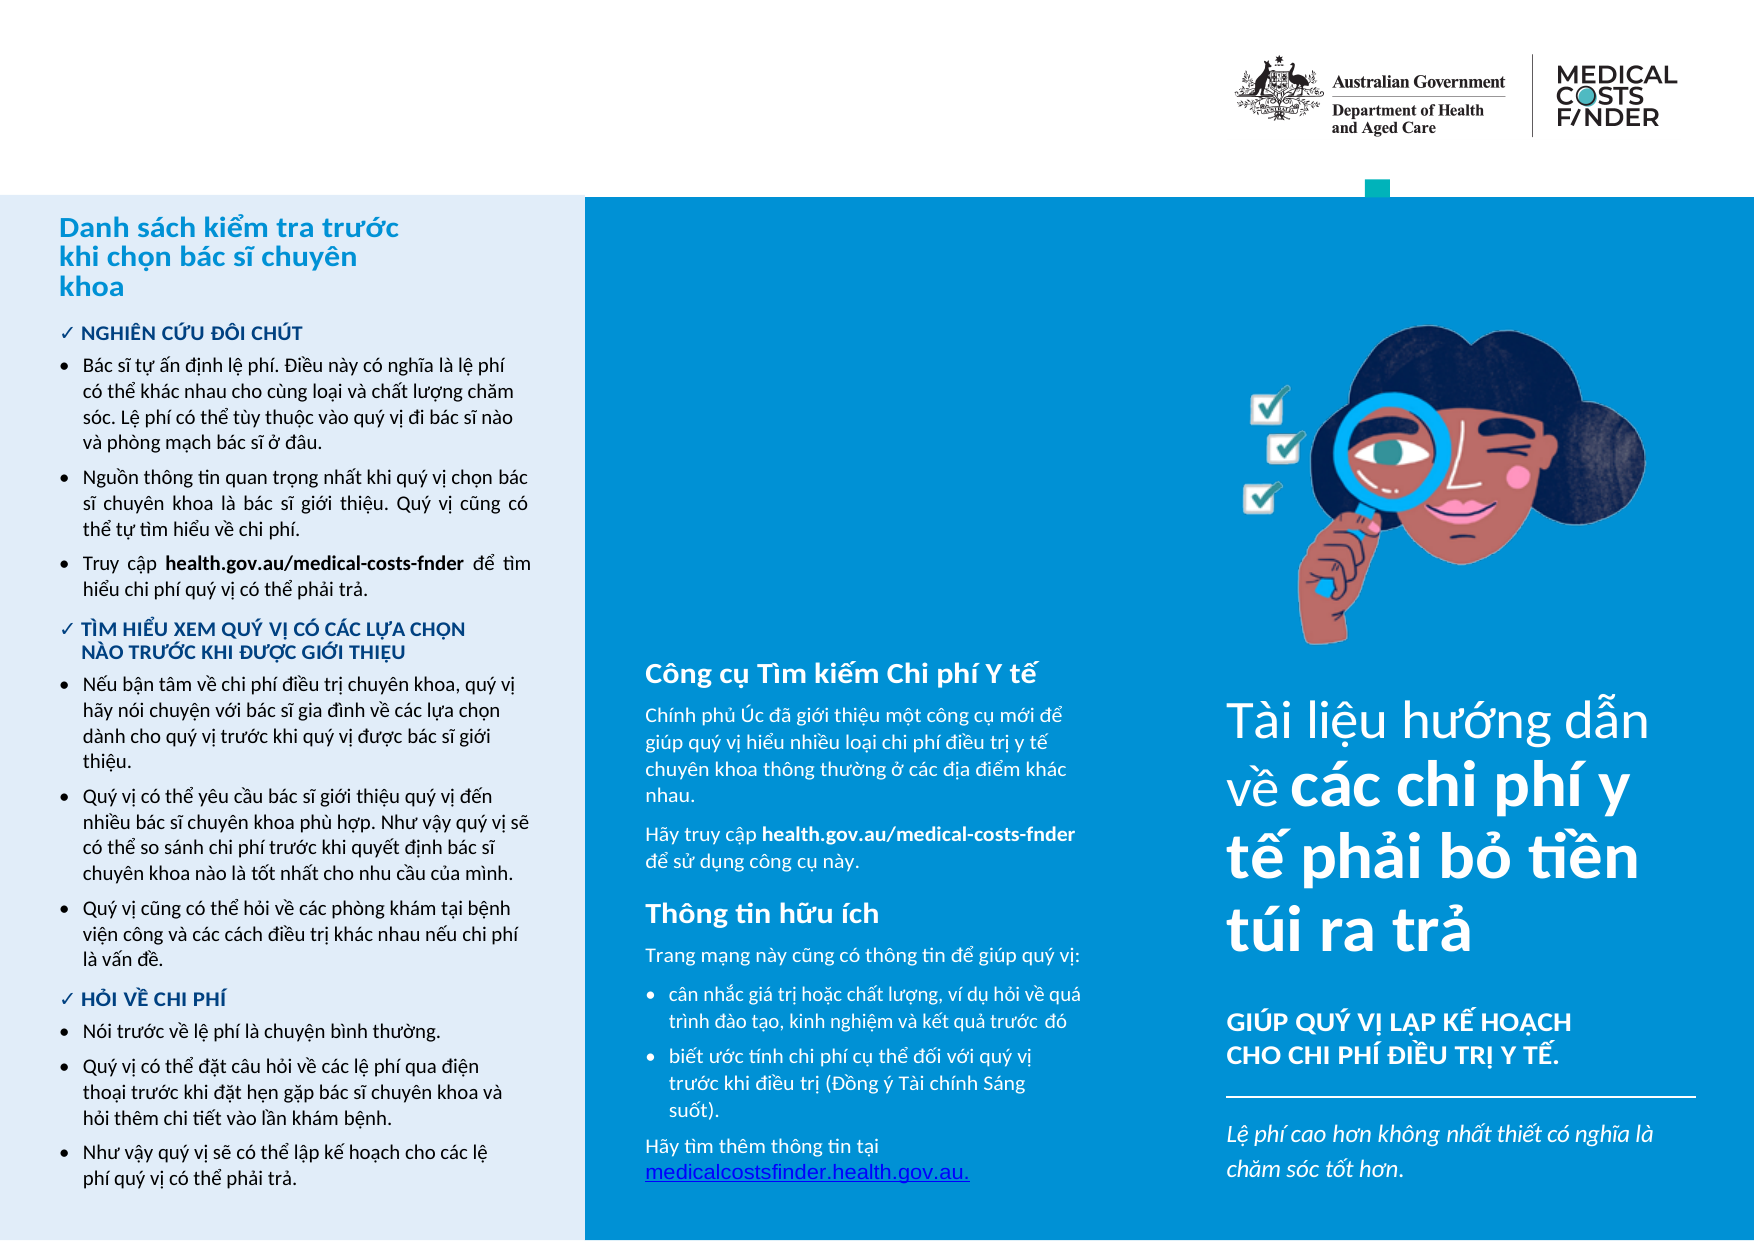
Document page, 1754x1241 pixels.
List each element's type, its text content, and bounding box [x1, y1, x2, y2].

text Hãy tìm thêm thông tin tại [645, 1133, 1095, 1158]
subtitle TÌM HIỂU XEM QUÝ VỊ CÓ CÁC LỰA CHỌN NÀO TRƯỚC KHI ĐƯỢC GIỚI THIỆU [59, 615, 470, 665]
subtitle Thông tin hữu ích [645, 896, 1095, 931]
picture [1298, 325, 1645, 644]
list cân nhắc giá trị hoặc chất lượng, ví dụ hỏi về quá trình đào tạo, kinh nghiệm và kết quả trước đó [645, 981, 1091, 1033]
list Quý vị cũng có thể hỏi về các phòng khám tại bệnh viện công và các cách điều trị khác nhau nếu chi phí là vấn đề. [59, 895, 533, 972]
subtitle NGHIÊN CỨU ĐÔI CHÚT [59, 318, 542, 346]
list Quý vị có thể đặt câu hỏi về các lệ phí qua điện thoại trước khi đặt hẹn gặp bác sĩ chuyên khoa và hỏi thêm chi tiết vào lần khám bệnh. [59, 1053, 527, 1130]
picture [1250, 386, 1290, 425]
text Chính phủ Úc đã giới thiệu một công cụ mới để giúp quý vị hiểu nhiều loại chi phí điều trị y tế chuyên khoa thông thường ở các địa điểm khác nhau. [645, 702, 1069, 808]
list Nếu bận tâm về chi phí điều trị chuyên khoa, quý vị hãy nói chuyện với bác sĩ gia đình về các lựa chọn dành cho quý vị trước khi quý vị được bác sĩ giới thiệu. [59, 672, 533, 774]
subtitle Danh sách kiểm tra trước khi chọn bác sĩ chuyên khoa [59, 213, 429, 304]
subtitle HỎI VỀ CHI PHÍ [59, 984, 542, 1012]
text Trang mạng này cũng có thông tin để giúp quý vị: [645, 942, 1095, 968]
picture [1226, 52, 1681, 140]
text GIÚP QUÝ VỊ LẬP KẾ HOẠCH [1226, 1005, 1721, 1038]
text Tài liệu hướng dẫn về các chi phí y tế phải bỏ tiền túi ra trả [1226, 691, 1682, 967]
list biết ước tính chi phí cụ thể đối với quý vị trước khi điều trị (Đồng ý Tài chính Sáng suốt). [645, 1044, 1071, 1122]
picture [1243, 482, 1282, 514]
text Lệ phí cao hơn không nhất thiết có nghĩa là chăm sóc tốt hơn. [1226, 1118, 1655, 1183]
subtitle medicalcostsfinder.health.gov.au. [645, 1160, 1095, 1184]
text để sử dụng công cụ này. [645, 848, 1095, 874]
list Nguồn thông tin quan trọng nhất khi quý vị chọn bác sĩ chuyên khoa là bác sĩ giới thiệu. Quý vị cũng có thể tự tìm hiểu về chi phí. [59, 464, 528, 541]
subtitle Công cụ Tìm kiếm Chi phí Y tế [645, 656, 1095, 691]
text Hãy truy cập health.gov.au/medical-costs-fnder [645, 821, 1095, 847]
picture [1267, 431, 1306, 464]
list Quý vị có thể yêu cầu bác sĩ giới thiệu quý vị đến nhiều bác sĩ chuyên khoa phù hợp. Như vậy quý vị sẽ có thể so sánh chi phí trước khi quyết định bác sĩ chuyên khoa nào là tốt nhất cho nhu cầu của mình. [59, 783, 538, 886]
list Truy cập health.gov.au/medical-costs-fnder để tìm hiểu chi phí quý vị có thể phải trả. [59, 551, 531, 602]
list Nói trước về lệ phí là chuyện bình thường. [59, 1019, 542, 1044]
text CHO CHI PHÍ ĐIỀU TRỊ Y TẾ. [1226, 1038, 1721, 1071]
list Bác sĩ tự ấn định lệ phí. Điều này có nghĩa là lệ phí có thể khác nhau cho cùng loại và chất lượng chăm sóc. Lệ phí có thể tùy thuộc vào quý vị đi bác sĩ nào và phòng mạch bác sĩ ở đâu. [59, 353, 523, 455]
list Như vậy quý vị sẽ có thể lập kế hoạch cho các lệ phí quý vị có thể phải trả. [59, 1139, 513, 1191]
